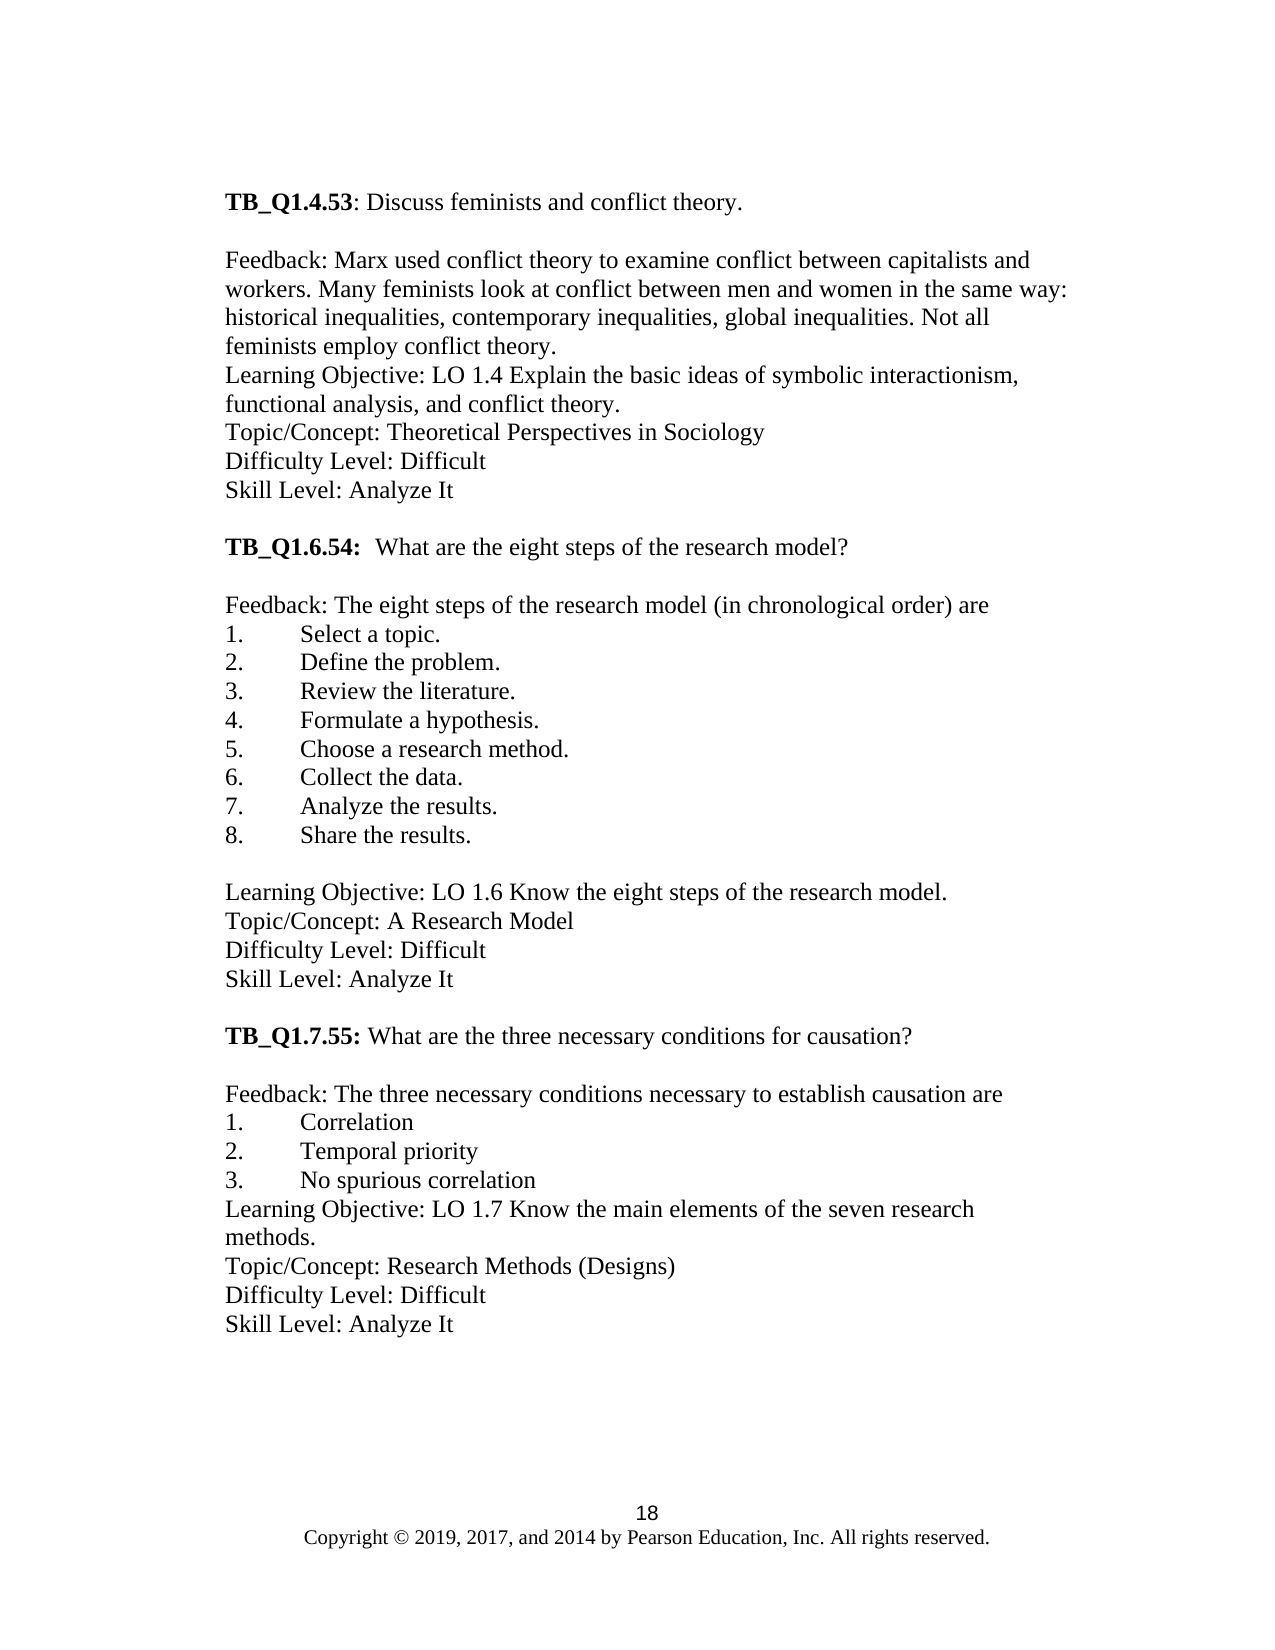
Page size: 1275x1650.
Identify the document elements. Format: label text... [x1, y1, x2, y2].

text Skill Level: Analyze It [225, 475, 1069, 504]
list Formulate a hypothesis. [225, 705, 1069, 734]
list Correlation [225, 1107, 1069, 1136]
text Difficulty Level: Difficult [225, 446, 1069, 475]
list Collect the data. [225, 762, 1069, 791]
text Topic/Concept: A Research Model [225, 906, 1069, 935]
text Skill Level: Analyze It [225, 964, 1069, 992]
list Share the results. [225, 820, 1069, 849]
list No spurious correlation [225, 1165, 1069, 1194]
list Define the problem. [225, 647, 1069, 676]
text Topic/Concept: Theoretical Perspectives in Sociology [225, 417, 1069, 446]
text Skill Level: Analyze It [225, 1309, 1069, 1337]
text Learning Objective: LO 1.4 Explain the basic ideas of symbolic interactionism, functional analysis, and conflict theory. [225, 360, 1069, 417]
text Difficulty Level: Difficult [225, 935, 1069, 964]
text Topic/Concept: Research Methods (Designs) [225, 1251, 1069, 1280]
text TB_Q1.7.55: What are the three necessary conditions for causation? [225, 1021, 1069, 1050]
list Temporal priority [225, 1136, 1069, 1165]
list Analyze the results. [225, 791, 1069, 820]
list Select a topic. [225, 619, 1069, 647]
text TB_Q1.6.54: What are the eight steps of the research model? [225, 532, 1069, 561]
text Feedback: The eight steps of the research model (in chronological order) are [225, 590, 1069, 619]
list Review the literature. [225, 676, 1069, 705]
text TB_Q1.4.53: Discuss feminists and conflict theory. [225, 187, 1069, 216]
text Feedback: The three necessary conditions necessary to establish causation are [225, 1079, 1069, 1107]
text Learning Objective: LO 1.7 Know the main elements of the seven research methods. [225, 1194, 1069, 1251]
text Learning Objective: LO 1.6 Know the eight steps of the research model. [225, 877, 1069, 906]
text Difficulty Level: Difficult [225, 1280, 1069, 1309]
text Feedback: Marx used conflict theory to examine conflict between capitalists and workers. Many feminists look at conflict between men and women in the same way: historical inequalities, contemporary inequalities, global inequalities. Not all feminists employ conflict theory. [225, 245, 1069, 360]
list Choose a research method. [225, 734, 1069, 762]
